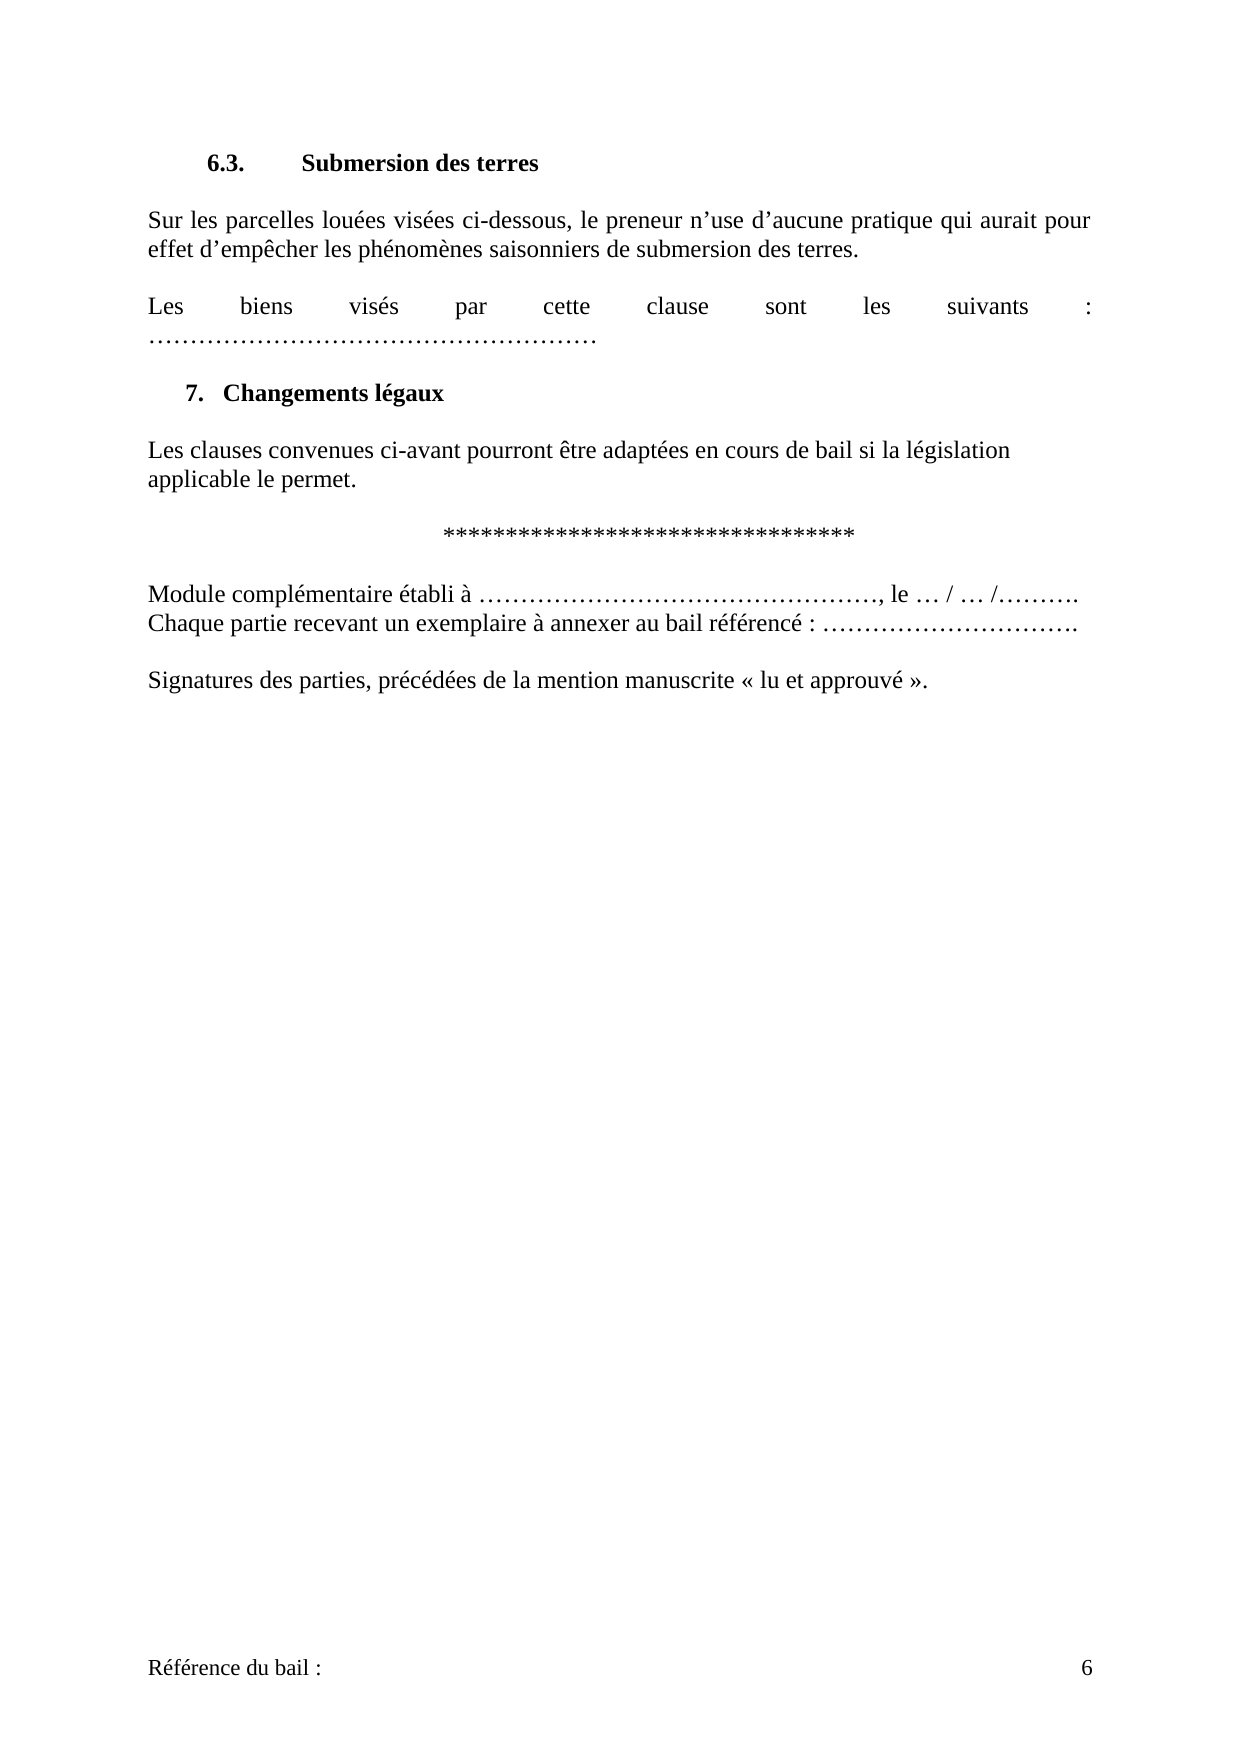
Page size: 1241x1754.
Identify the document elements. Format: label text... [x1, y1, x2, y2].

list Changements légaux [185, 378, 1092, 406]
text Chaque partie recevant un exemplaire à annexer au bail référencé : …………………………. [148, 608, 1092, 636]
text Signatures des parties, précédées de la mention manuscrite « lu et approuvé ». [148, 665, 1092, 694]
list Submersion des terres [207, 148, 1092, 176]
text Les biens visés par cette clause sont les suivants : ……………………………………………… [148, 291, 1092, 349]
text Sur les parcelles louées visées ci-dessous, le preneur n’use d’aucune pratique qui aurait pour effet d’empêcher les phénomènes saisonniers de submersion des terres. [148, 205, 1092, 263]
text Les clauses convenues ci-avant pourront être adaptées en cours de bail si la législation applicable le permet. [148, 406, 1092, 493]
text ********************************* [369, 521, 1092, 550]
text Module complémentaire établi à …………………………………………, le … / … /………. [148, 579, 1092, 608]
